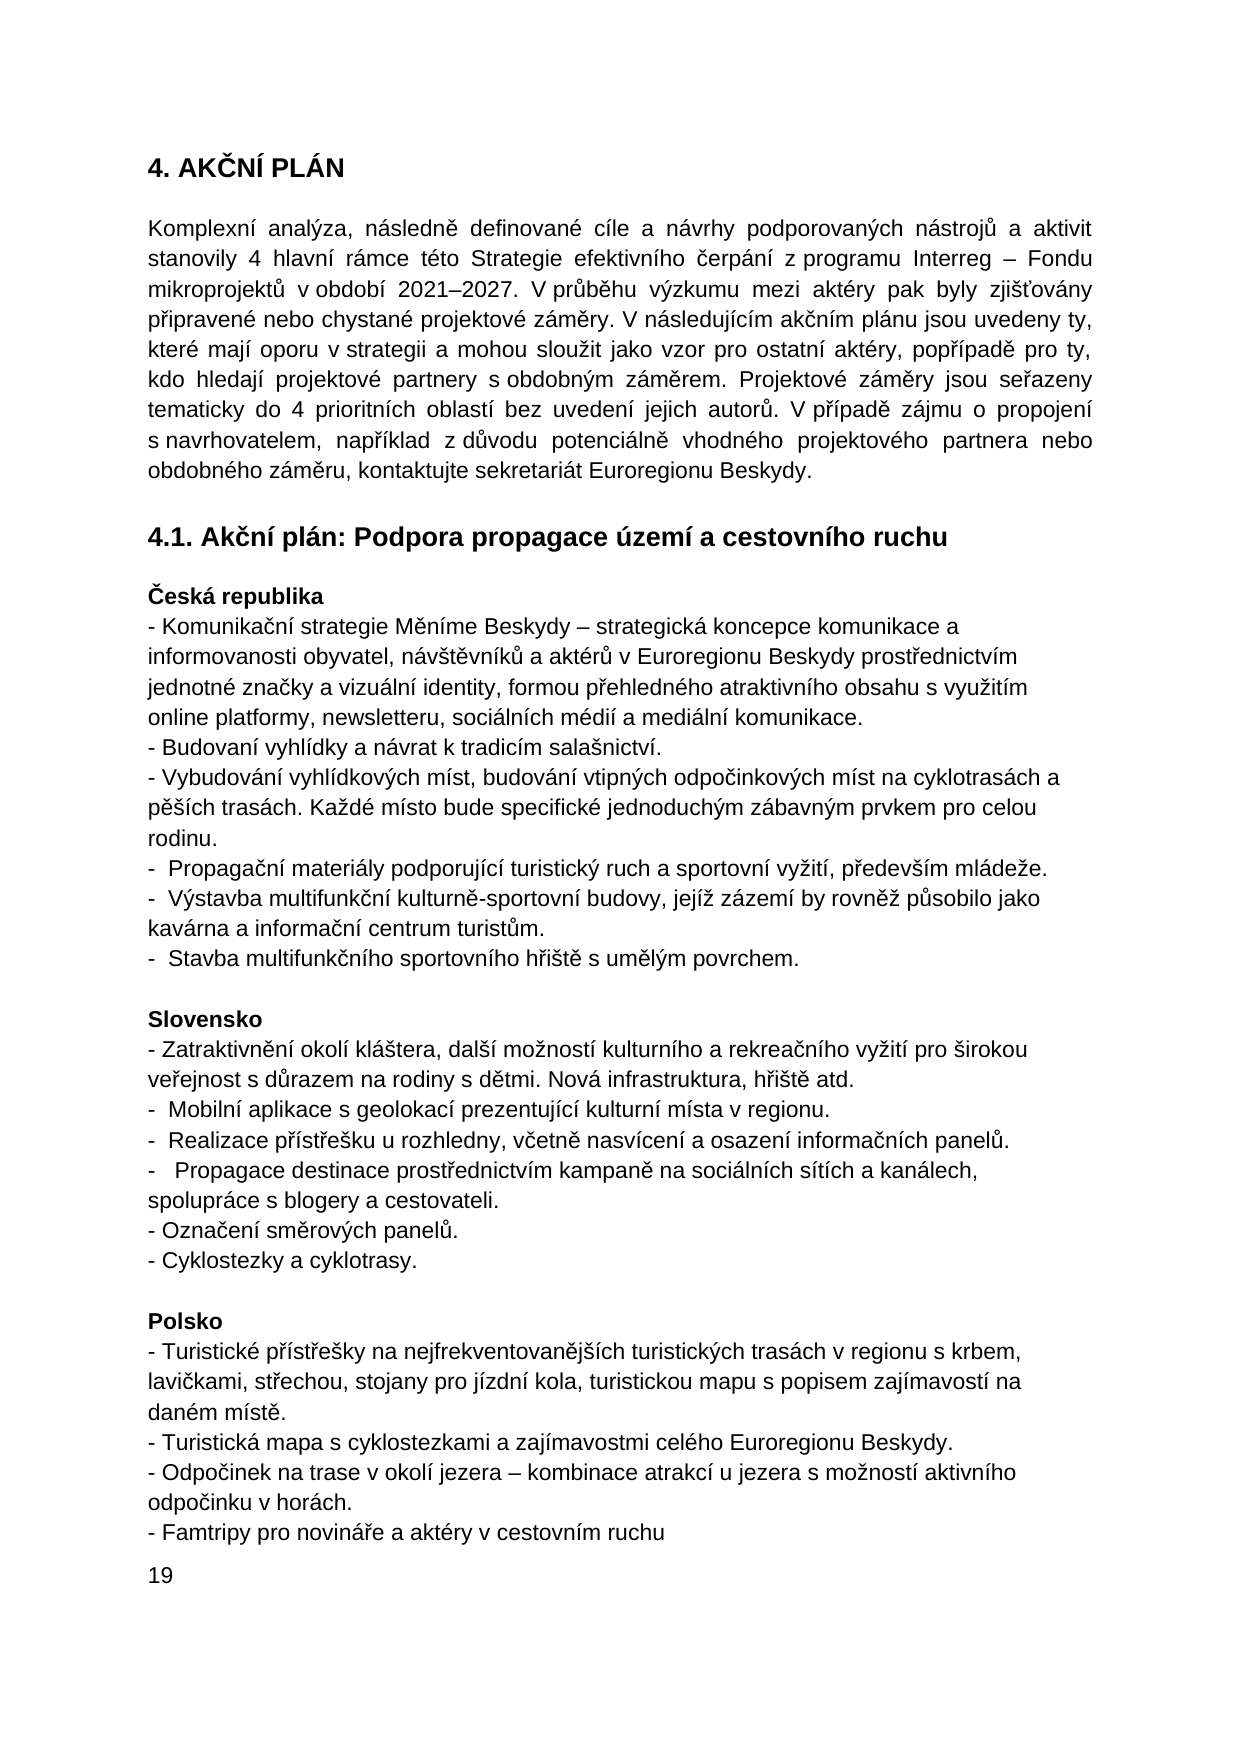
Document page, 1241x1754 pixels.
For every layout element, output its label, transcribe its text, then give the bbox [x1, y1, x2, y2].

subtitle 4. AKČNÍ PLÁN [148, 152, 1093, 183]
text - Stavba multifunkčního sportovního hřiště s umělým povrchem. [148, 945, 1093, 972]
text - Propagační materiály podporující turistický ruch a sportovní vyžití, především mládeže. [148, 855, 1093, 881]
text - Famtripy pro novináře a aktéry v cestovním ruchu [148, 1519, 1093, 1546]
text Česká republika [148, 583, 1093, 609]
text Komplexní analýza, následně definované cíle a návrhy podporovaných nástrojů a aktivit stanovily 4 hlavní rámce této Strategie efektivního čerpání z programu Interreg – Fondu mikroprojektů v období 2021–2027. V průběhu výzkumu mezi aktéry pak byly zjišťovány připravené nebo chystané projektové záměry. V následujícím akčním plánu jsou uvedeny ty, které mají oporu v strategii a mohou sloužit jako vzor pro ostatní aktéry, popřípadě pro ty, kdo hledají projektové partnery s obdobným záměrem. Projektové záměry jsou seřazeny tematicky do 4 prioritních oblastí bez uvedení jejich autorů. V případě zájmu o propojení s navrhovatelem, například z důvodu potenciálně vhodného projektového partnera nebo obdobného záměru, kontaktujte sekretariát Euroregionu Beskydy. [148, 215, 1093, 483]
text - Odpočinek na trase v okolí jezera – kombinace atrakcí u jezera s možností aktivního odpočinku v horách. [148, 1459, 1093, 1516]
text Polsko [148, 1308, 1093, 1334]
text - Komunikační strategie Měníme Beskydy – strategická koncepce komunikace a informovanosti obyvatel, návštěvníků a aktérů v Euroregionu Beskydy prostřednictvím jednotné značky a vizuální identity, formou přehledného atraktivního obsahu s využitím online platformy, newsletteru, sociálních médií a mediální komunikace. [148, 613, 1093, 730]
text - Propagace destinace prostřednictvím kampaně na sociálních sítích a kanálech, spolupráce s blogery a cestovateli. [148, 1157, 1093, 1213]
text - Turistická mapa s cyklostezkami a zajímavostmi celého Euroregionu Beskydy. [148, 1429, 1093, 1455]
text - Výstavba multifunkční kulturně-sportovní budovy, jejíž zázemí by rovněž působilo jako kavárna a informační centrum turistům. [148, 885, 1093, 942]
text - Vybudování vyhlídkových míst, budování vtipných odpočinkových míst na cyklotrasách a pěších trasách. Každé místo bude specifické jednoduchým zábavným prvkem pro celou rodinu. [148, 764, 1093, 851]
text - Cyklostezky a cyklotrasy. [148, 1247, 1093, 1274]
text Slovensko [148, 1006, 1093, 1032]
text - Zatraktivnění okolí kláštera, další možností kulturního a rekreačního vyžití pro širokou veřejnost s důrazem na rodiny s dětmi. Nová infrastruktura, hřiště atd. [148, 1036, 1093, 1093]
text - Budovaní vyhlídky a návrat k tradicím salašnictví. [148, 734, 1093, 760]
text - Turistické přístřešky na nejfrekventovanějších turistických trasách v regionu s krbem, lavičkami, střechou, stojany pro jízdní kola, turistickou mapu s popisem zajímavostí na daném místě. [148, 1338, 1093, 1425]
text - Označení směrových panelů. [148, 1217, 1093, 1244]
subtitle 4.1. Akční plán: Podpora propagace území a cestovního ruchu [148, 521, 1093, 553]
text - Mobilní aplikace s geolokací prezentující kulturní místa v regionu. [148, 1096, 1093, 1123]
text - Realizace přístřešku u rozhledny, včetně nasvícení a osazení informačních panelů. [148, 1127, 1093, 1153]
